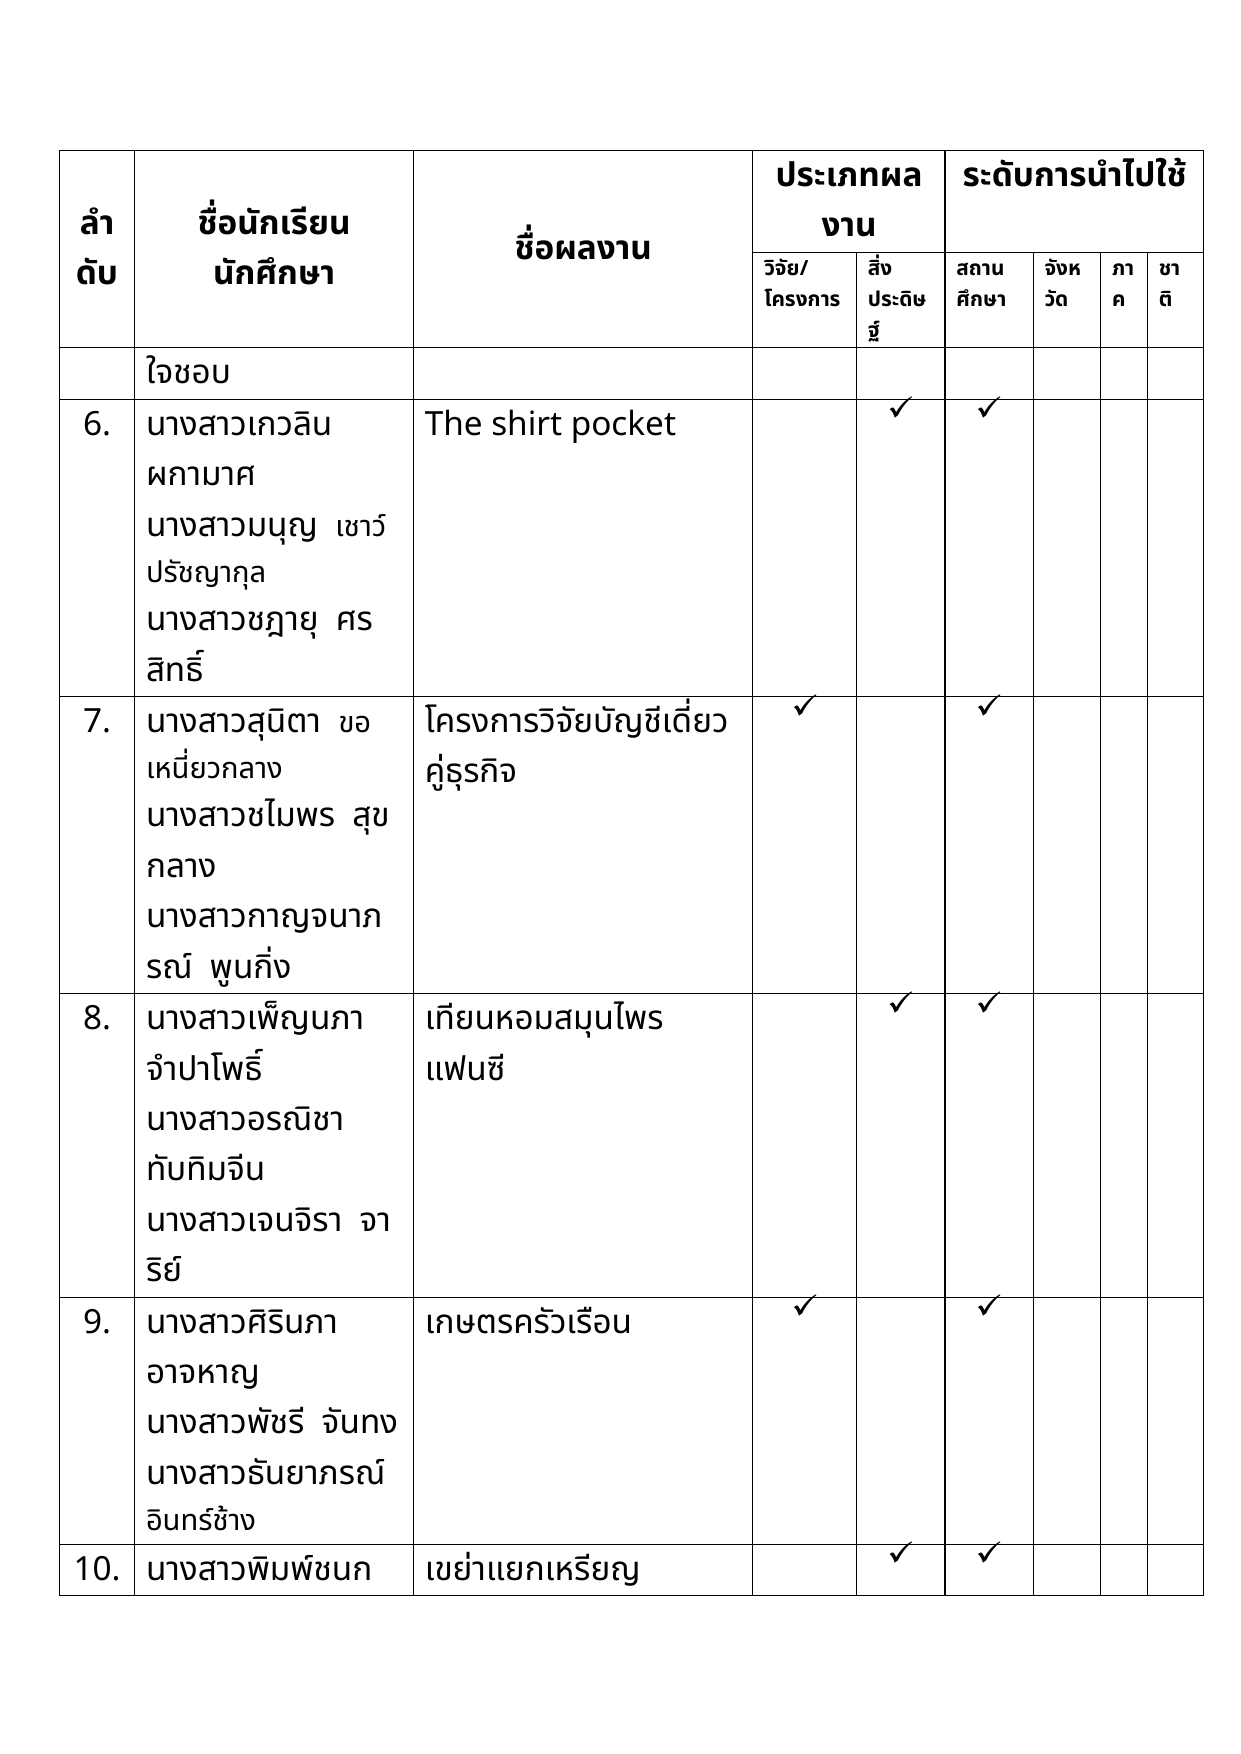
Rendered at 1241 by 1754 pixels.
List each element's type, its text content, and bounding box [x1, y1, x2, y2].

table_cell [857, 697, 944, 993]
table_cell [1148, 348, 1203, 399]
table_header ประเภทผลงาน [753, 151, 944, 252]
table_header ระดับการนำไปใช้ [946, 151, 1203, 252]
table_header ชื่อผลงาน [414, 151, 752, 347]
table_cell นางสาวศิรินภา อาจหาญ นางสาวพัชรี จันทง นางสาวธันยาภรณ์ อินทร์ช้าง [135, 1298, 413, 1543]
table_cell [135, 1545, 413, 1595]
table_header ชื่อนักเรียน นักศึกษา [135, 151, 413, 347]
table_cell ชาติ [1148, 253, 1203, 347]
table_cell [414, 348, 752, 399]
table_cell [857, 1298, 944, 1543]
table_cell [946, 400, 1033, 696]
table_cell ภาค [1101, 253, 1147, 347]
table_cell [946, 697, 1033, 993]
table_cell [1034, 1298, 1100, 1543]
table_cell [753, 697, 856, 993]
table_cell [1034, 400, 1100, 696]
table_cell [946, 1545, 1033, 1595]
table_cell [1148, 697, 1203, 993]
table_cell จังหวัด [1034, 253, 1100, 347]
table_cell [857, 400, 944, 696]
table_cell [1101, 348, 1147, 399]
table_cell [1101, 697, 1147, 993]
table_cell [1034, 348, 1100, 399]
table_cell 8. [60, 994, 134, 1297]
table_cell 6. [60, 400, 134, 696]
table_cell วิจัย/โครงการ [753, 253, 856, 347]
table_cell [1101, 994, 1147, 1297]
table_cell [946, 1298, 1033, 1543]
table_cell [1101, 1545, 1147, 1595]
table_cell [753, 400, 856, 696]
table_cell [1148, 1298, 1203, 1543]
table_cell นางสาวเกวลิน ผกามาศ นางสาวมนุญ เชาว์ปรัชญากุล นางสาวชฎายุ ศรสิทธิ์ [135, 400, 413, 696]
table_cell [753, 994, 856, 1297]
table_cell 9. [60, 1298, 134, 1543]
table_cell เทียนหอมสมุนไพรแฟนซี [414, 994, 752, 1297]
table_cell [1148, 1545, 1203, 1595]
table_cell [1148, 994, 1203, 1297]
table_cell เกษตรครัวเรือน [414, 1298, 752, 1543]
table_cell [946, 348, 1033, 399]
table_header ลำดับ [60, 151, 134, 347]
table_cell The shirt pocket [414, 400, 752, 696]
table_cell 5. [60, 348, 134, 399]
table_cell 10. [60, 1545, 134, 1595]
table_cell [857, 348, 944, 399]
table_cell [857, 994, 944, 1297]
table_cell [946, 994, 1033, 1297]
table_cell [753, 1545, 856, 1595]
table_cell [857, 1545, 944, 1595]
table_cell 7. [60, 697, 134, 993]
table_cell [1101, 1298, 1147, 1543]
table_cell [1101, 400, 1147, 696]
table_cell โครงการวิจัยบัญชีเดี่ยวคู่ธุรกิจ [414, 697, 752, 993]
table_cell [1034, 697, 1100, 993]
table_cell [1034, 994, 1100, 1297]
table_cell [753, 348, 856, 399]
table_cell [753, 1298, 856, 1543]
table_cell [135, 348, 413, 399]
table_cell [1034, 1545, 1100, 1595]
table_cell นางสาวสุนิตา ขอเหนี่ยวกลาง นางสาวชไมพร สุขกลาง นางสาวกาญจนาภรณ์ พูนกิ่ง [135, 697, 413, 993]
table_cell สถานศึกษา [946, 253, 1033, 347]
table_cell สิ่งประดิษฐ์ [857, 253, 944, 347]
table_cell [1148, 400, 1203, 696]
table_cell เขย่าแยกเหรียญ [414, 1545, 752, 1595]
table_cell นางสาวเพ็ญนภา จำปาโพธิ์ นางสาวอรณิชา ทับทิมจีน นางสาวเจนจิรา จาริย์ [135, 994, 413, 1297]
